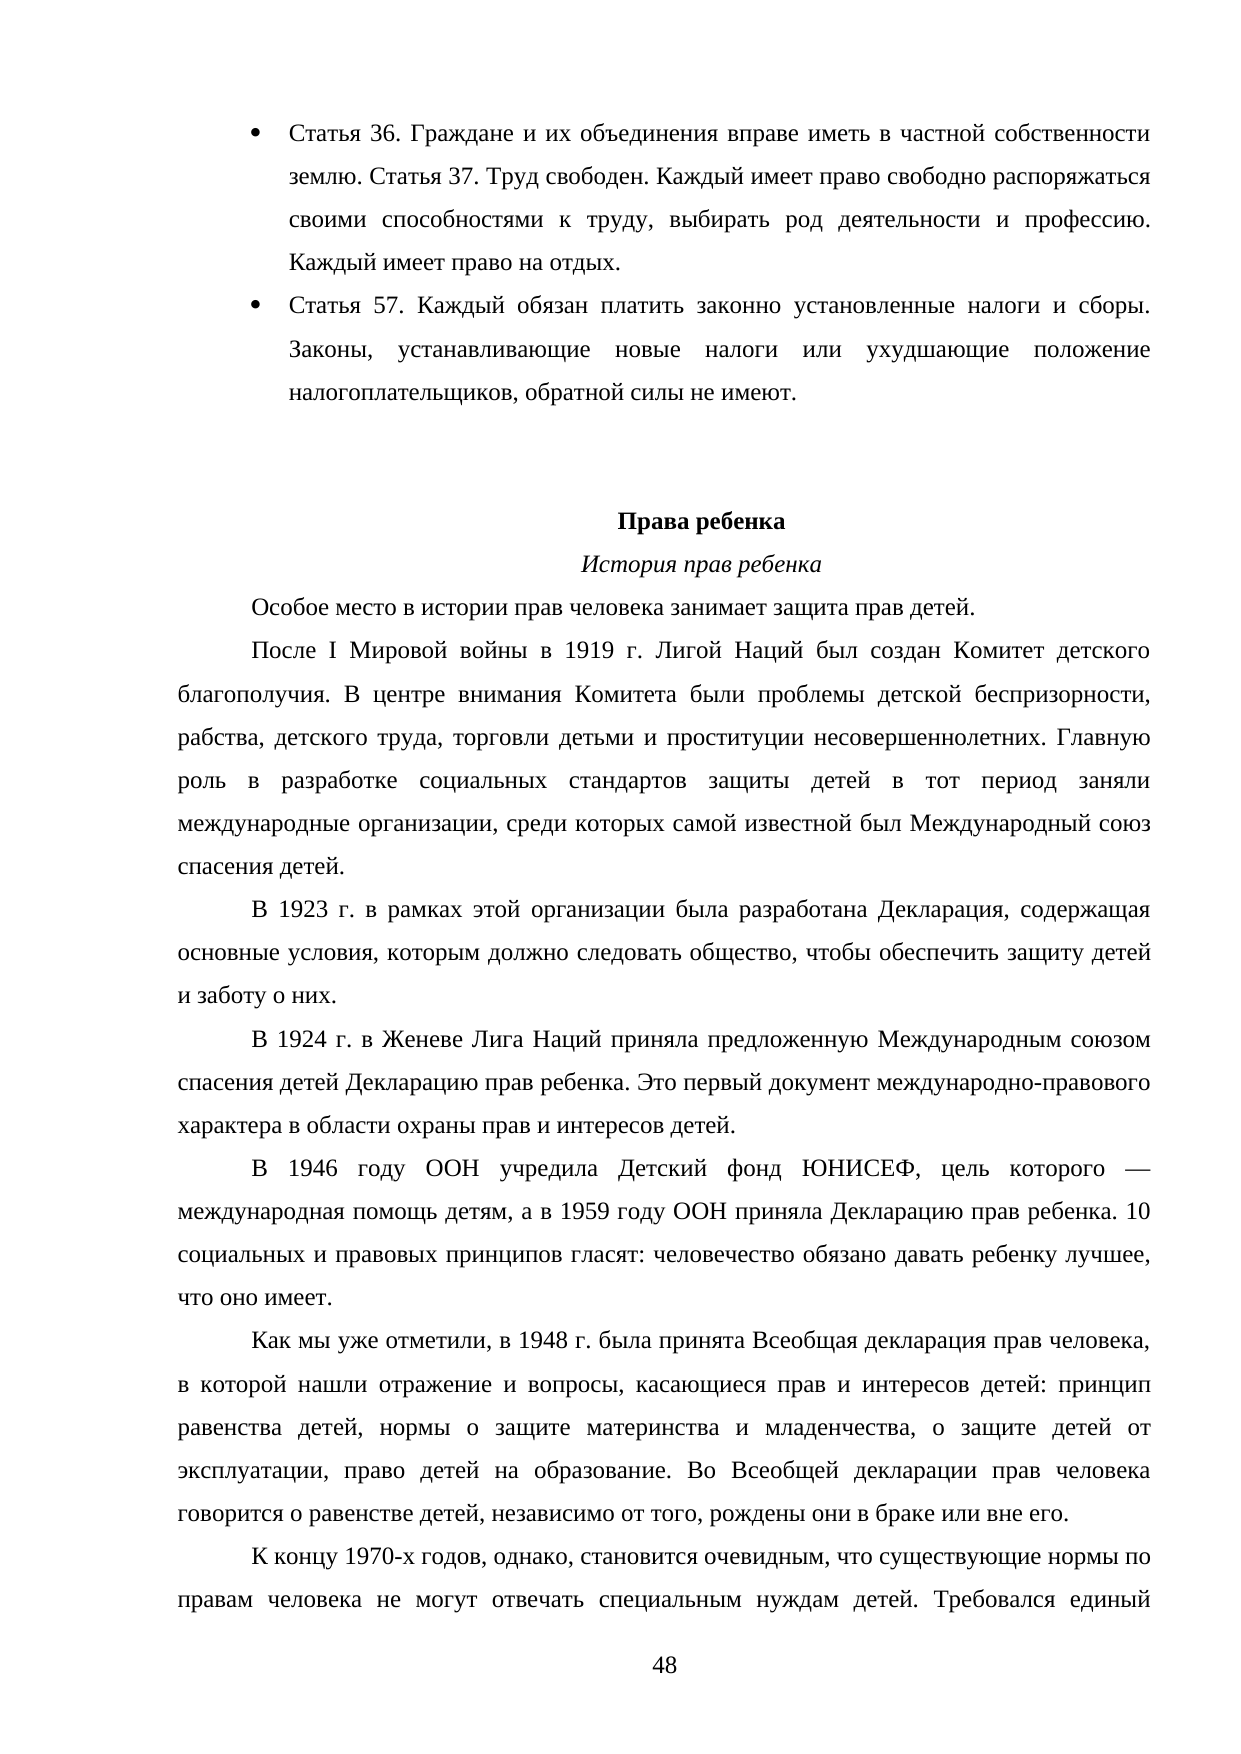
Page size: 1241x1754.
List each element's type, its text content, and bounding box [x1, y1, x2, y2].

list Статья 57. Каждый обязан платить законно установленные налоги и сборы. Законы, устанавливающие новые налоги или ухудшающие положение налогоплательщиков, обратной силы не имеют. [251, 291, 1152, 406]
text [177, 1541, 1152, 1613]
text История прав ребенка [177, 549, 1152, 578]
text Как мы уже отметили, в 1948 г. была принята Всеобщая декларация прав человека, в которой нашли отражение и вопросы, касающиеся прав и интересов детей: принцип равенства детей, нормы о защите материнства и младенчества, о защите детей от эксплуатации, право детей на образование. Во Всеобщей декларации прав человека говорится о равенстве детей, независимо от того, рождены они в браке или вне его. [177, 1326, 1152, 1527]
text Особое место в истории прав человека занимает защита прав детей. [177, 592, 1152, 621]
text В 1923 г. в рамках этой организации была разработана Декларация, содержащая основные условия, которым должно следовать общество, чтобы обеспечить защиту детей и заботу о них. [177, 894, 1152, 1009]
text После I Мировой войны в 1919 г. Лигой Наций был создан Комитет детского благополучия. В центре внимания Комитета были проблемы детской беспризорности, рабства, детского труда, торговли детьми и проституции несовершеннолетних. Главную роль в разработке социальных стандартов защиты детей в тот период заняли международные организации, среди которых самой известной был Международный союз спасения детей. [177, 636, 1152, 880]
list Статья 36. Граждане и их объединения вправе иметь в частной собственности землю. Статья 37. Труд свободен. Каждый имеет право свободно распоряжаться своими способностями к труду, выбирать род деятельности и профессию. Каждый имеет право на отдых. [251, 118, 1152, 276]
text В 1924 г. в Женеве Лига Наций приняла предложенную Международным союзом спасения детей Декларацию прав ребенка. Это первый документ международно-правового характера в области охраны прав и интересов детей. [177, 1024, 1152, 1139]
text В 1946 году ООН учредила Детский фонд ЮНИСЕФ, цель которого — международная помощь детям, а в 1959 году ООН приняла Декларацию прав ребенка. 10 социальных и правовых принципов гласят: человечество обязано давать ребенку лучшее, что оно имеет. [177, 1153, 1152, 1311]
text Права ребенка [177, 506, 1152, 535]
